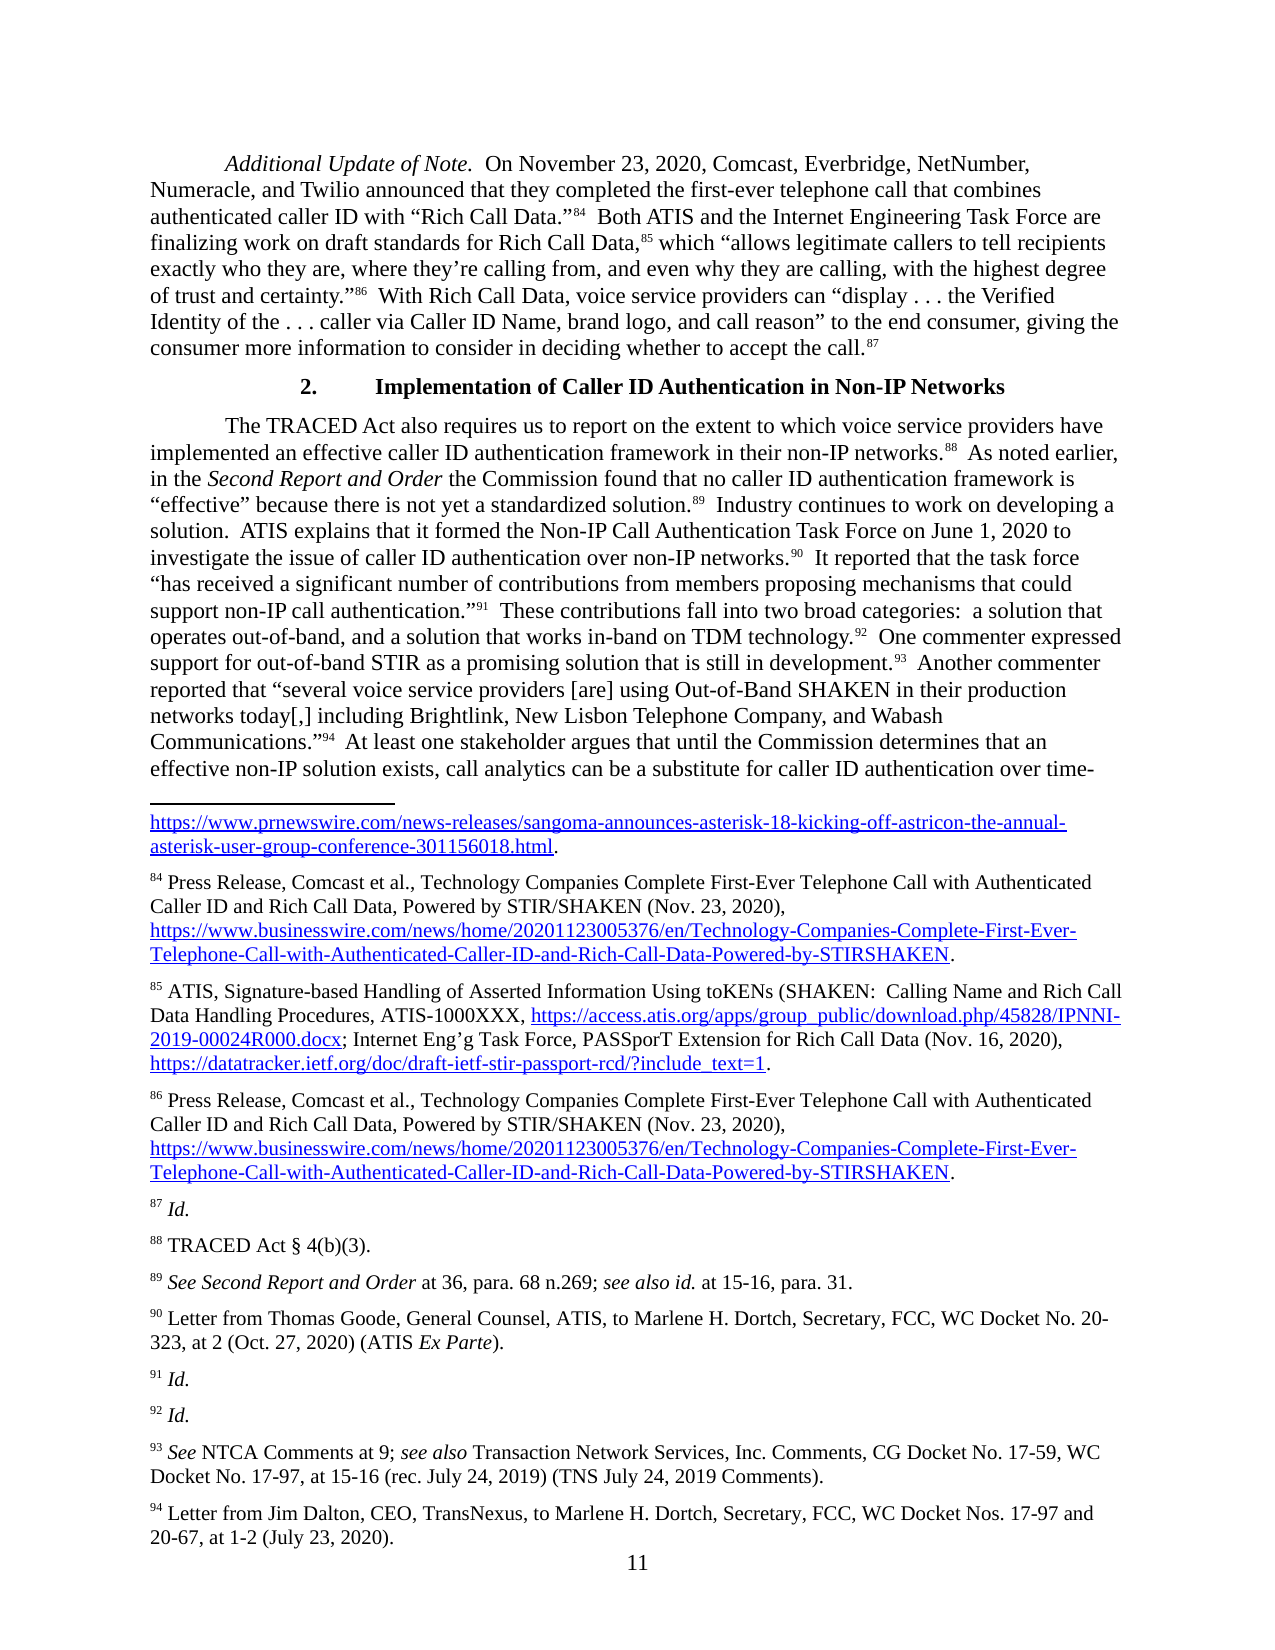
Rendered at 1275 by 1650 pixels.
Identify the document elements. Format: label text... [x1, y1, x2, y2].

list Additional Update of Note. On November 23, 2020, Comcast, Everbridge, NetNumber, Numeracle, and Twilio announced that they completed the first-ever telephone call that combines authenticated caller ID with “Rich Call Data.” Both ATIS and the Internet Engineering Task Force are finalizing work on draft standards for Rich Call Data, which “allows legitimate callers to tell recipients exactly who they are, where they’re calling from, and even why they are calling, with the highest degree of trust and certainty.” With Rich Call Data, voice service providers can “display . . . the Verified Identity of the . . . caller via Caller ID Name, brand logo, and call reason” to the end consumer, giving the consumer more information to consider in deciding whether to accept the call. [150, 150, 1125, 361]
subtitle Implementation of Caller ID Authentication in Non-IP Networks [300, 373, 1125, 400]
list The TRACED Act also requires us to report on the extent to which voice service providers have implemented an effective caller ID authentication framework in their non-IP networks. As noted earlier, in the Second Report and Order the Commission found that no caller ID authentication framework is “effective” because there is not yet a standardized solution. Industry continues to work on developing a solution. ATIS explains that it formed the Non-IP Call Authentication Task Force on June 1, 2020 to investigate the issue of caller ID authentication over non-IP networks. It reported that the task force “has received a significant number of contributions from members proposing mechanisms that could support non-IP call authentication.” These contributions fall into two broad categories: a solution that operates out-of-band, and a solution that works in-band on TDM technology. One commenter expressed support for out-of-band STIR as a promising solution that is still in development. Another commenter reported that “several voice service providers [are] using Out-of-Band SHAKEN in their production networks today[,] including Brightlink, New Lisbon Telephone Company, and Wabash Communications.” At least one stakeholder argues that until the Commission determines that an effective non-IP solution exists, call analytics can be a substitute for caller ID authentication over time-division-multiplexed networks. [150, 412, 1125, 781]
